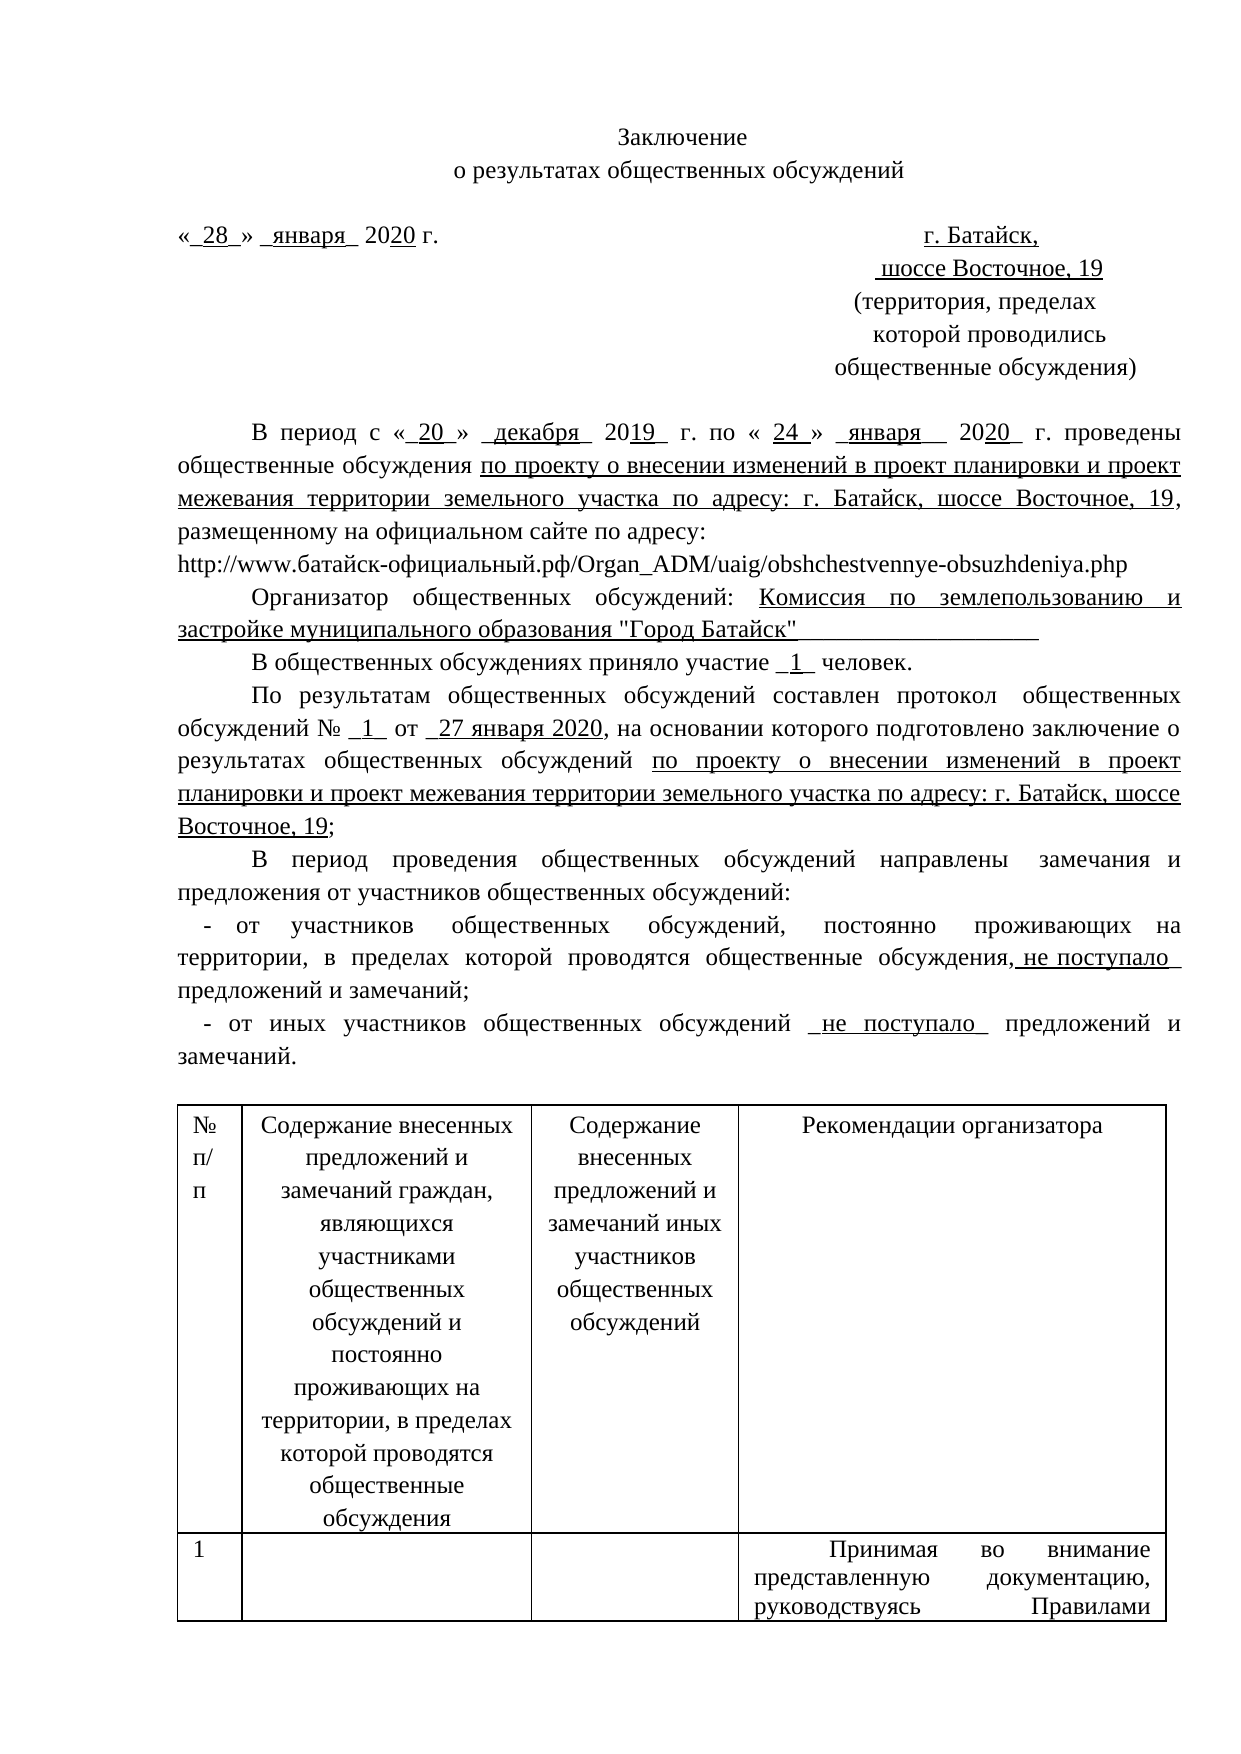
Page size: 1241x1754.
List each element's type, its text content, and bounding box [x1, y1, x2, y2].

text http://www.батайск-официальный.рф/Organ_ADM/uaig/obshchestvennye-obsuzhdeniya.php Организатор общественных обсуждений: Комиссия по землепользованию и застройке муниципального образования "Город Батайск"___________________ [177, 545, 1181, 643]
text Заключение [177, 118, 1181, 151]
text общественные обсуждения) [177, 348, 1181, 381]
text По результатам общественных обсуждений составлен протокол общественных обсуждений № _1_ от _27 января 2020, на основании которого подготовлено заключение о результатах общественных обсуждений по проекту о внесении изменений в проект планировки и проект межевания территории земельного участка по адресу: г. Батайск, шоссе Восточное, 19; [177, 676, 1181, 803]
table_cell [532, 1534, 738, 1620]
text - от иных участников общественных обсуждений _не поступало_ предложений и замечаний. [177, 1004, 1181, 1070]
text о результатах общественных обсуждений [177, 151, 1181, 184]
text шоссе Восточное, 19 [177, 249, 1181, 282]
text В общественных обсуждениях приняло участие _1_ человек. [177, 643, 1181, 676]
table_cell [243, 1534, 531, 1620]
table_cell 1 [178, 1534, 241, 1620]
table_cell № п/п [178, 1106, 241, 1532]
text (территория, пределах [177, 282, 1181, 315]
text В период с «_20_» _декабря_ 2019_ г. по « 24 » _января__ 2020_ г. проведены общественные обсуждения по проекту о внесении изменений в проект планировки и проект межевания территории земельного участка по адресу: г. Батайск, шоссе Восточное, 19, размещенному на официальном сайте по адресу: [177, 381, 1181, 545]
text которой проводились [177, 315, 1181, 348]
table_cell Рекомендации организатора [739, 1106, 1165, 1532]
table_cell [739, 1534, 1165, 1620]
text По результатам общественных обсуждений составлен протокол общественных обсуждений № _1_ от _27 января 2020, на основании которого подготовлено заключение о результатах общественных обсуждений по проекту о внесении изменений в проект планировки и проект межевания территории земельного участка по адресу: г. Батайск, шоссе Восточное, 19; [177, 804, 1181, 840]
table_cell Содержание внесенных предложений и замечаний граждан, являющихся участниками общественных обсуждений и постоянно проживающих на территории, в пределах которой проводятся общественные обсуждения [243, 1106, 531, 1532]
text «_28_» _января_ 2020 г. г. Батайск, [177, 217, 1181, 249]
table_cell Содержание внесенных предложений и замечаний иных участников общественных обсуждений [532, 1106, 738, 1532]
text - от участников общественных обсуждений, постоянно проживающих на территории, в пределах которой проводятся общественные обсуждения, не поступало_ предложений и замечаний; [177, 906, 1181, 1004]
text В период проведения общественных обсуждений направлены замечания и предложения от участников общественных обсуждений: [177, 840, 1181, 906]
